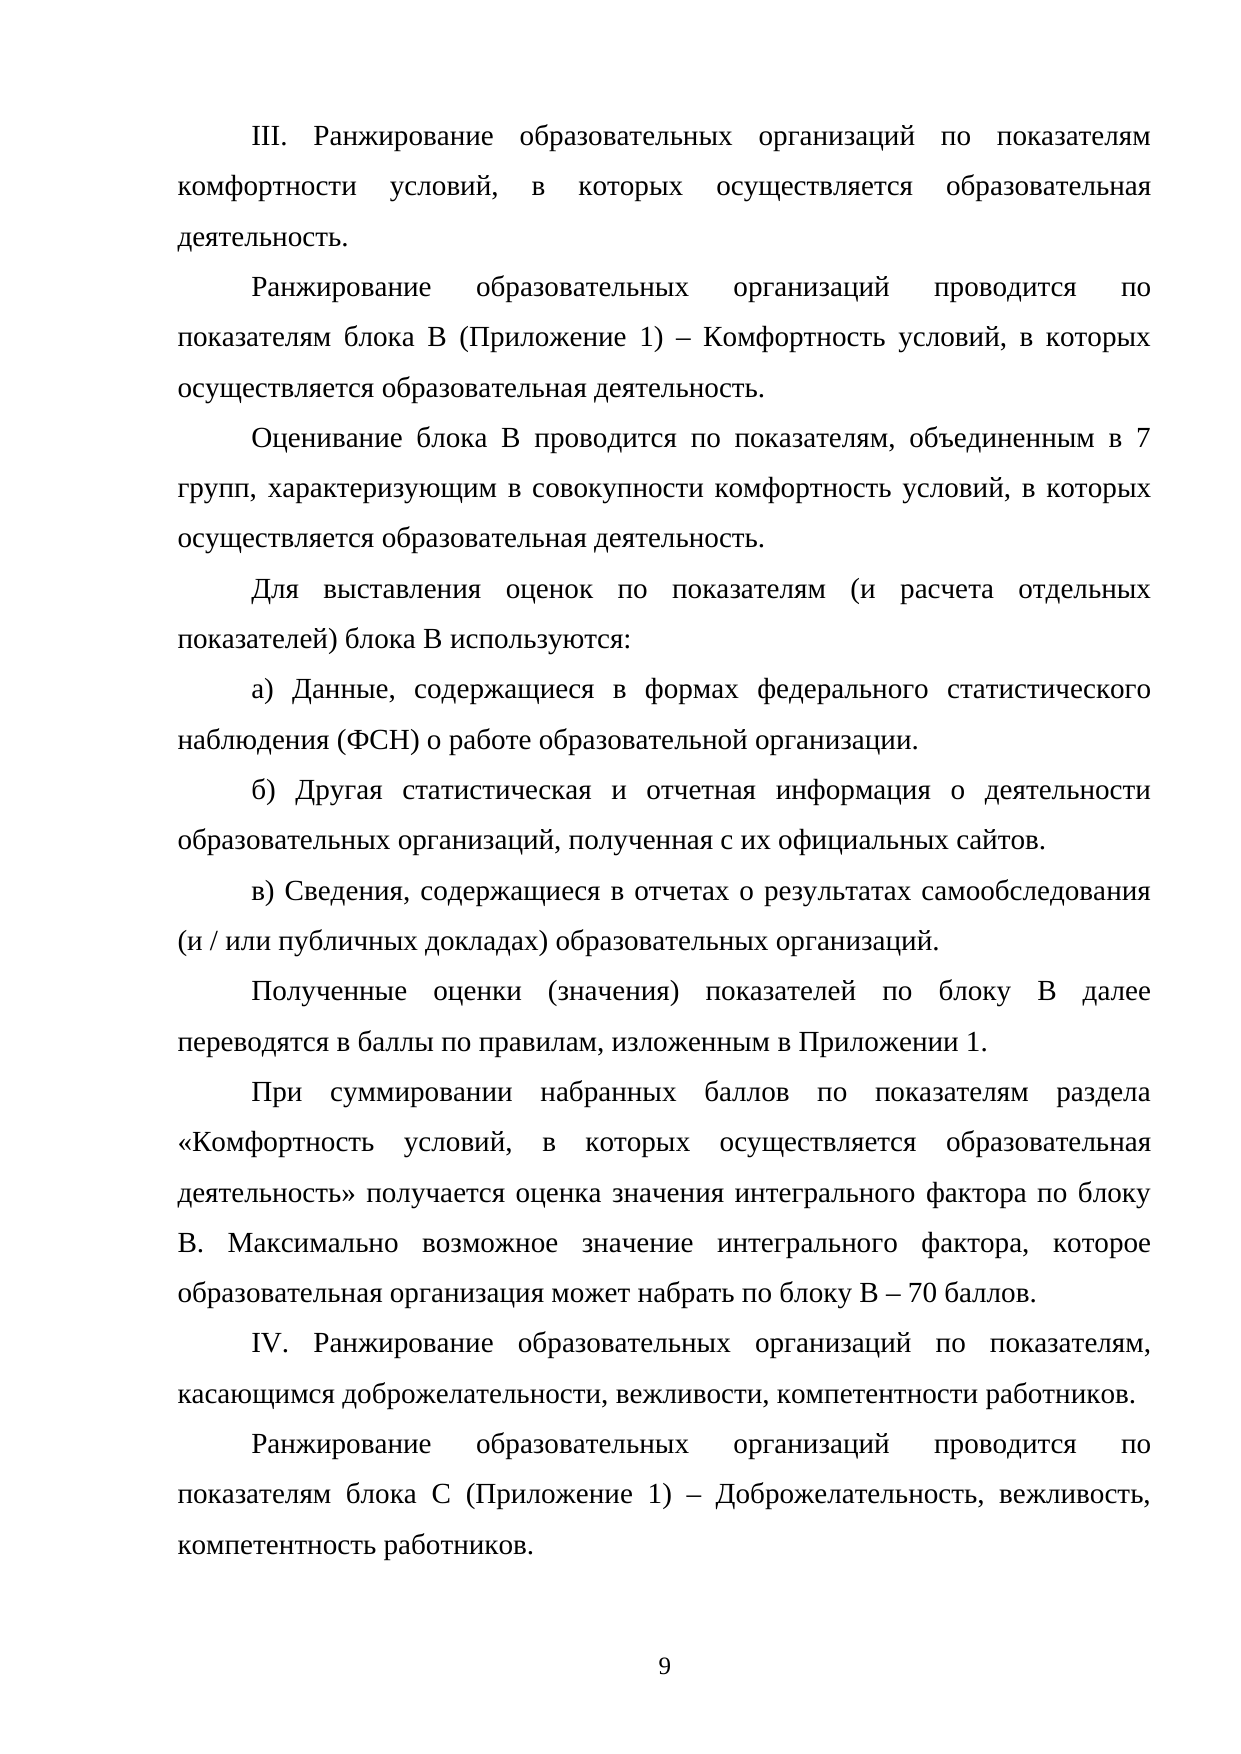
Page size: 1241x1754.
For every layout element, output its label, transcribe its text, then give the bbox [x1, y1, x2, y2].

text Оценивание блока B проводится по показателям, объединенным в 7 групп, характеризующим в совокупности комфортность условий, в которых осуществляется образовательная деятельность. [177, 420, 1152, 554]
text Ранжирование образовательных организаций проводится по показателям блока B (Приложение 1) – Комфортность условий, в которых осуществляется образовательная деятельность. [177, 269, 1152, 403]
text Для выставления оценок по показателям (и расчета отдельных показателей) блока B используются: [177, 571, 1152, 655]
text Полученные оценки (значения) показателей по блоку B далее переводятся в баллы по правилам, изложенным в Приложении 1. [177, 973, 1152, 1057]
text IV. Ранжирование образовательных организаций по показателям, касающимся доброжелательности, вежливости, компетентности работников. [177, 1326, 1152, 1409]
text в) Сведения, содержащиеся в отчетах о результатах самообследования (и / или публичных докладах) образовательных организаций. [177, 873, 1152, 957]
text б) Другая статистическая и отчетная информация о деятельности образовательных организаций, полученная с их официальных сайтов. [177, 772, 1152, 856]
text При суммировании набранных баллов по показателям раздела «Комфортность условий, в которых осуществляется образовательная деятельность» получается оценка значения интегрального фактора по блоку B. Максимально возможное значение интегрального фактора, которое образовательная организация может набрать по блоку B – 70 баллов. [177, 1074, 1152, 1309]
text а) Данные, содержащиеся в формах федерального статистического наблюдения (ФСН) о работе образовательной организации. [177, 672, 1152, 755]
text III. Ранжирование образовательных организаций по показателям комфортности условий, в которых осуществляется образовательная деятельность. [177, 118, 1152, 252]
text Ранжирование образовательных организаций проводится по показателям блока C (Приложение 1) – Доброжелательность, вежливость, компетентность работников. [177, 1426, 1152, 1560]
